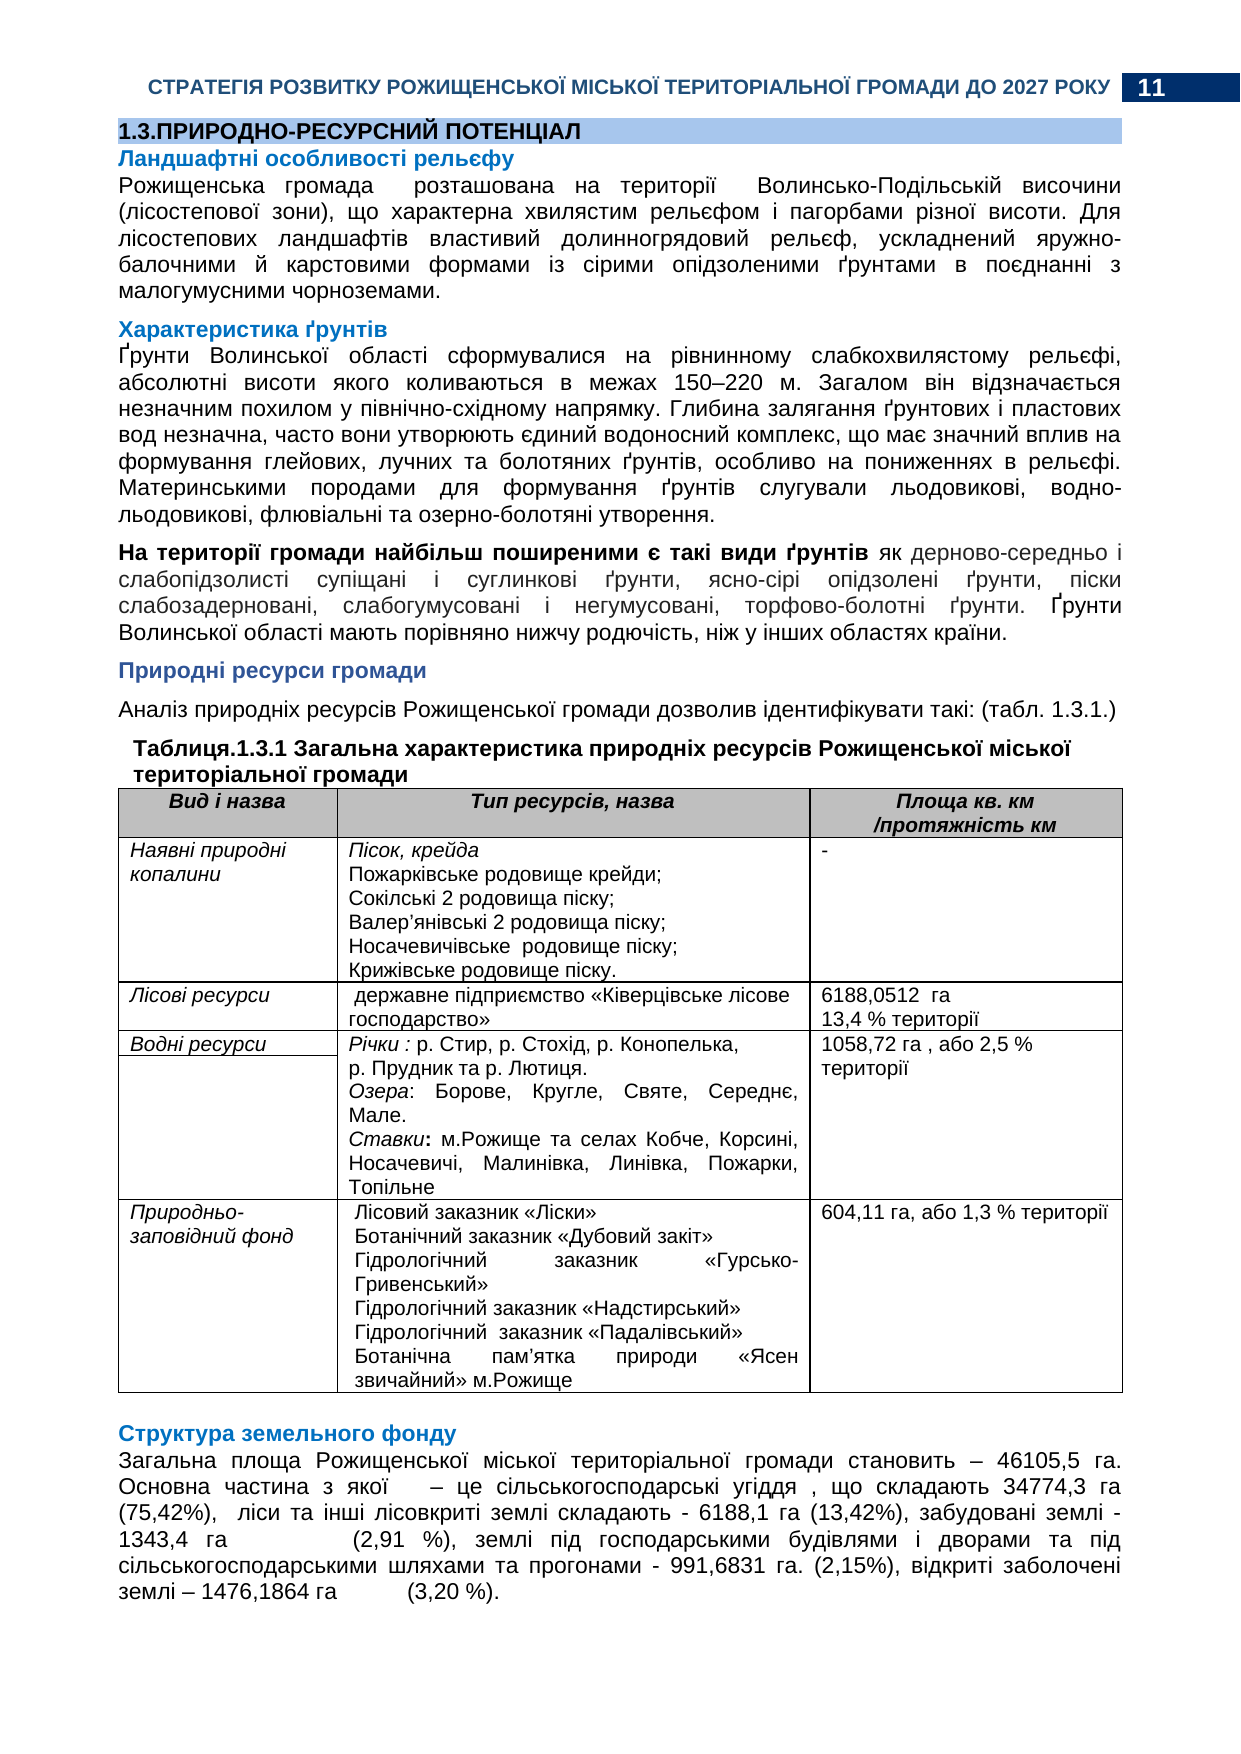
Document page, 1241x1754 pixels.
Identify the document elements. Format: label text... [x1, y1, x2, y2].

text На території громади найбільш поширеними є такі види ґрунтів як дерново-середньо і слабопідзолисті супіщані і суглинкові ґрунти, ясно-сірі опідзолені ґрунти, піски слабозадерновані, слабогумусовані і негумусовані, торфово-болотні ґрунти. Ґрунти Волинської області мають порівняно нижчу родючість, ніж у інших областях країни. [118, 539, 1122, 645]
table_cell - [811, 838, 1122, 981]
table_cell Природньо-заповідний фонд [119, 1200, 337, 1392]
table_header Площа кв. км /протяжність км [811, 789, 1122, 837]
text Характеристика ґрунтів [118, 316, 1122, 342]
text Рожищенська громада розташована на території Волинсько-Подільській височини (лісостепової зони), що характерна хвилястим рельєфом і пагорбами різної висоти. Для лісостепових ландшафтів властивий долинногрядовий рельєф, ускладнений яружно-балочними й карстовими формами із сірими опідзоленими ґрунтами в поєднанні з малогумусними чорноземами. [118, 172, 1122, 303]
text Природні ресурси громади [118, 657, 1122, 684]
table_cell Лісовий заказник «Ліски» Ботанічний заказник «Дубовий закіт» Гідрологічний заказник «Гурсько-Гривенський» Гідрологічний заказник «Надстирський» Гідрологічний заказник «Падалівський» Ботанічна пам’ятка природи «Ясен звичайний» м.Рожище [338, 1200, 809, 1392]
table_cell Річки : р. Стир, р. Стохід, р. Конопелька, р. Прудник та р. Лютиця. Озера: Борове, Кругле, Святе, Середнє, Мале. Ставки: м.Рожище та селах Кобче, Корсині, Носачевичі, Малинівка, Линівка, Пожарки, Топільне [338, 1031, 809, 1199]
table_header Вид і назва [119, 789, 337, 837]
text Загальна площа Рожищенської міської територіальної громади становить – . Основна частина з якої – це сільськогосподарські угіддя , що складають (75,42%), ліси та інші лісовкриті землі складають - (13,42%), забудовані землі - 1343,4 га (2,91 %), землі під господарськими будівлями і дворами та під сільськогосподарськими шляхами та прогонами - . (2,15%), відкриті заболочені землі – (3,20 %). [118, 1447, 1122, 1605]
table_cell 604,11 га, або 1,3 % території [811, 1200, 1122, 1392]
text 1.3.ПРИРОДНО-РЕСУРСНИЙ ПОТЕНЦІАЛ [118, 118, 1122, 144]
table_cell Водні ресурси [119, 1031, 337, 1055]
text Ландшафтні особливості рельєфу [118, 145, 1122, 172]
table_cell 6188,0512 га 13,4 % території [811, 983, 1122, 1030]
table_cell [119, 1056, 337, 1199]
table_cell Наявні природні копалини [119, 838, 337, 981]
text Ґрунти Волинської області сформувалися на рівнинному слабкохвилястому рельєфі, абсолютні висоти якого коливаються в межах 150–220 м. Загалом він відзначається незначним похилом у північно-східному напрямку. Глибина залягання ґрунтових і пластових вод незначна, часто вони утворюють єдиний водоносний комплекс, що має значний вплив на формування глейових, лучних та болотяних ґрунтів, особливо на пониженнях в рельєфі. Материнськими породами для формування ґрунтів слугували льодовикові, водно-льодовикові, флювіальні та озерно-болотяні утворення. [118, 342, 1122, 527]
table_cell державне підприємство «Ківерцівське лісове господарство» [338, 983, 809, 1030]
table_header Тип ресурсів, назва [338, 789, 809, 837]
table_cell Лісові ресурси [119, 983, 337, 1030]
table_cell , або 2,5 % території [811, 1031, 1122, 1199]
text Аналіз природніх ресурсів Рожищенської громади дозволив ідентифікувати такі: (табл. 1.3.1.) [118, 696, 1122, 722]
table_cell Пісок, крейда Пожарківське родовище крейди; Сокілські 2 родовища піску; Валер’янівські 2 родовища піску; Носачевичівське родовище піску; Крижівське родовище піску. [338, 838, 809, 981]
text Структура земельного фонду [118, 1420, 1122, 1447]
text Таблиця.1.3.1 Загальна характеристика природніх ресурсів Рожищенської міської територіальної громади [133, 735, 1095, 788]
